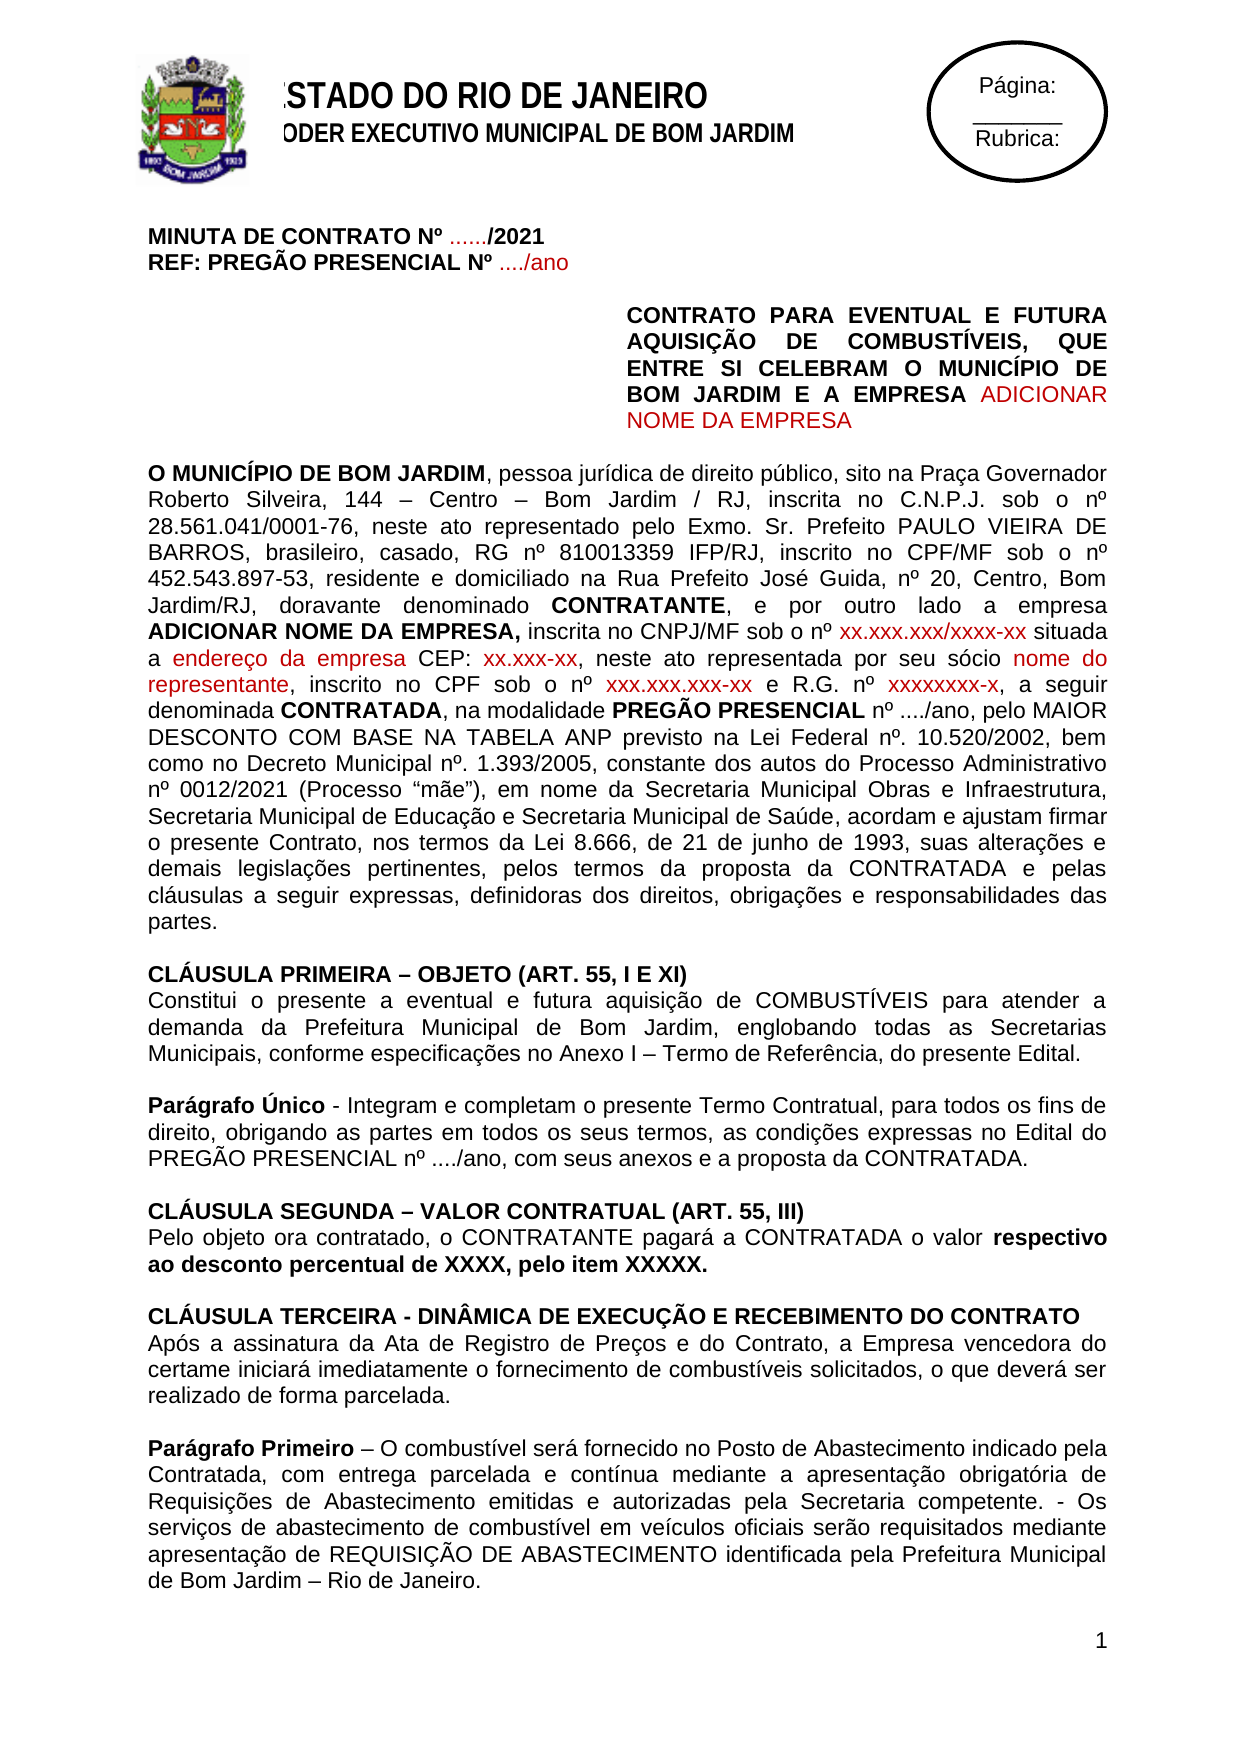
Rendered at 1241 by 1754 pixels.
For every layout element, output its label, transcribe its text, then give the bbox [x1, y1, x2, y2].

text REF: Nº [148, 249, 1107, 276]
text CLÁUSULA SEGUNDA – VALOR CONTRATUAL (ART. 55, III) [148, 1198, 1107, 1224]
text CONTRATO PARA , QUE ENTRE SI CELEBRAM O MUNICÍPIO DE BOM JARDIM E A EMPRESA [626, 302, 1107, 434]
text O MUNICÍPIO DE BOM JARDIM, pessoa jurídica de direito público, sito na Praça Governador Roberto Silveira, 144 – Centro – Bom Jardim / RJ, inscrita no C.N.P.J. sob o nº 28.561.041/0001-76, neste ato representado pelo Exmo. Sr. Prefeito PAULO VIEIRA DE BARROS, brasileiro, casado, RG nº 810013359 IFP/RJ, inscrito no CPF/MF sob o nº 452.543.897-53, residente e domiciliado na Rua Prefeito José Guida, nº 20, Centro, Bom Jardim/RJ, doravante denominado CONTRATANTE, e por outro lado a empresa , inscrita no CNPJ/MF sob o nº situada a CEP: , neste ato representada por seu sócio , inscrito no CPF sob o nº e R.G. nº , a seguir denominada CONTRATADA, na modalidade nº , pelo MAIOR DESCONTO COM BASE NA TABELA ANP previsto na Lei Federal nº. 10.520/2002, bem como no Decreto Municipal nº. 1.393/2005, constante dos autos do Processo Administrativo nº 0012/2021 (Processo “mãe”), em nome da , acordam e ajustam firmar o presente Contrato, nos termos da Lei 8.666, de 21 de junho de 1993, suas alterações e demais legislações pertinentes, pelos termos da proposta da CONTRATADA e pelas cláusulas a seguir expressas, definidoras dos direitos, obrigações e responsabilidades das partes. [148, 460, 1107, 934]
text Pelo objeto ora contratado, o CONTRATANTE pagará a CONTRATADA o valor respectivo ao desconto percentual de XXXX, pelo item XXXXX. [148, 1224, 1107, 1277]
text Parágrafo Único - Integram e completam o presente Termo Contratual, para todos os fins de direito, obrigando as partes em todos os seus termos, as condições expressas no Edital do nº , com seus anexos e a proposta da CONTRATADA. [148, 1092, 1107, 1172]
text CLÁUSULA TERCEIRA - DINÂMICA DE EXECUÇÃO E RECEBIMENTO DO CONTRATO [148, 1303, 1107, 1330]
text Após a assinatura da Ata de Registro de Preços e do Contrato, a Empresa vencedora do certame iniciará imediatamente o fornecimento de combustíveis solicitados, o que deverá ser realizado de forma parcelada. [148, 1330, 1107, 1409]
text Constitui o presente a eventual e futura aquisição de COMBUSTÍVEIS para atender a demanda da Prefeitura Municipal de Bom Jardim, englobando todas as Secretarias Municipais, conforme especificações no Anexo I – Termo de Referência, do presente Edital. [148, 987, 1107, 1066]
text Parágrafo Primeiro – O combustível será fornecido no Posto de Abastecimento indicado pela Contratada, com entrega parcelada e contínua mediante a apresentação obrigatória de Requisições de Abastecimento emitidas e autorizadas pela Secretaria competente. - Os serviços de abastecimento de combustível em veículos oficiais serão requisitados mediante apresentação de REQUISIÇÃO DE ABASTECIMENTO identificada pela Prefeitura Municipal de Bom Jardim – Rio de Janeiro. [148, 1435, 1107, 1593]
text MINUTA DE CONTRATO Nº / [148, 201, 1107, 249]
text CLÁUSULA PRIMEIRA – OBJETO (ART. 55, I E XI) [148, 961, 1107, 987]
